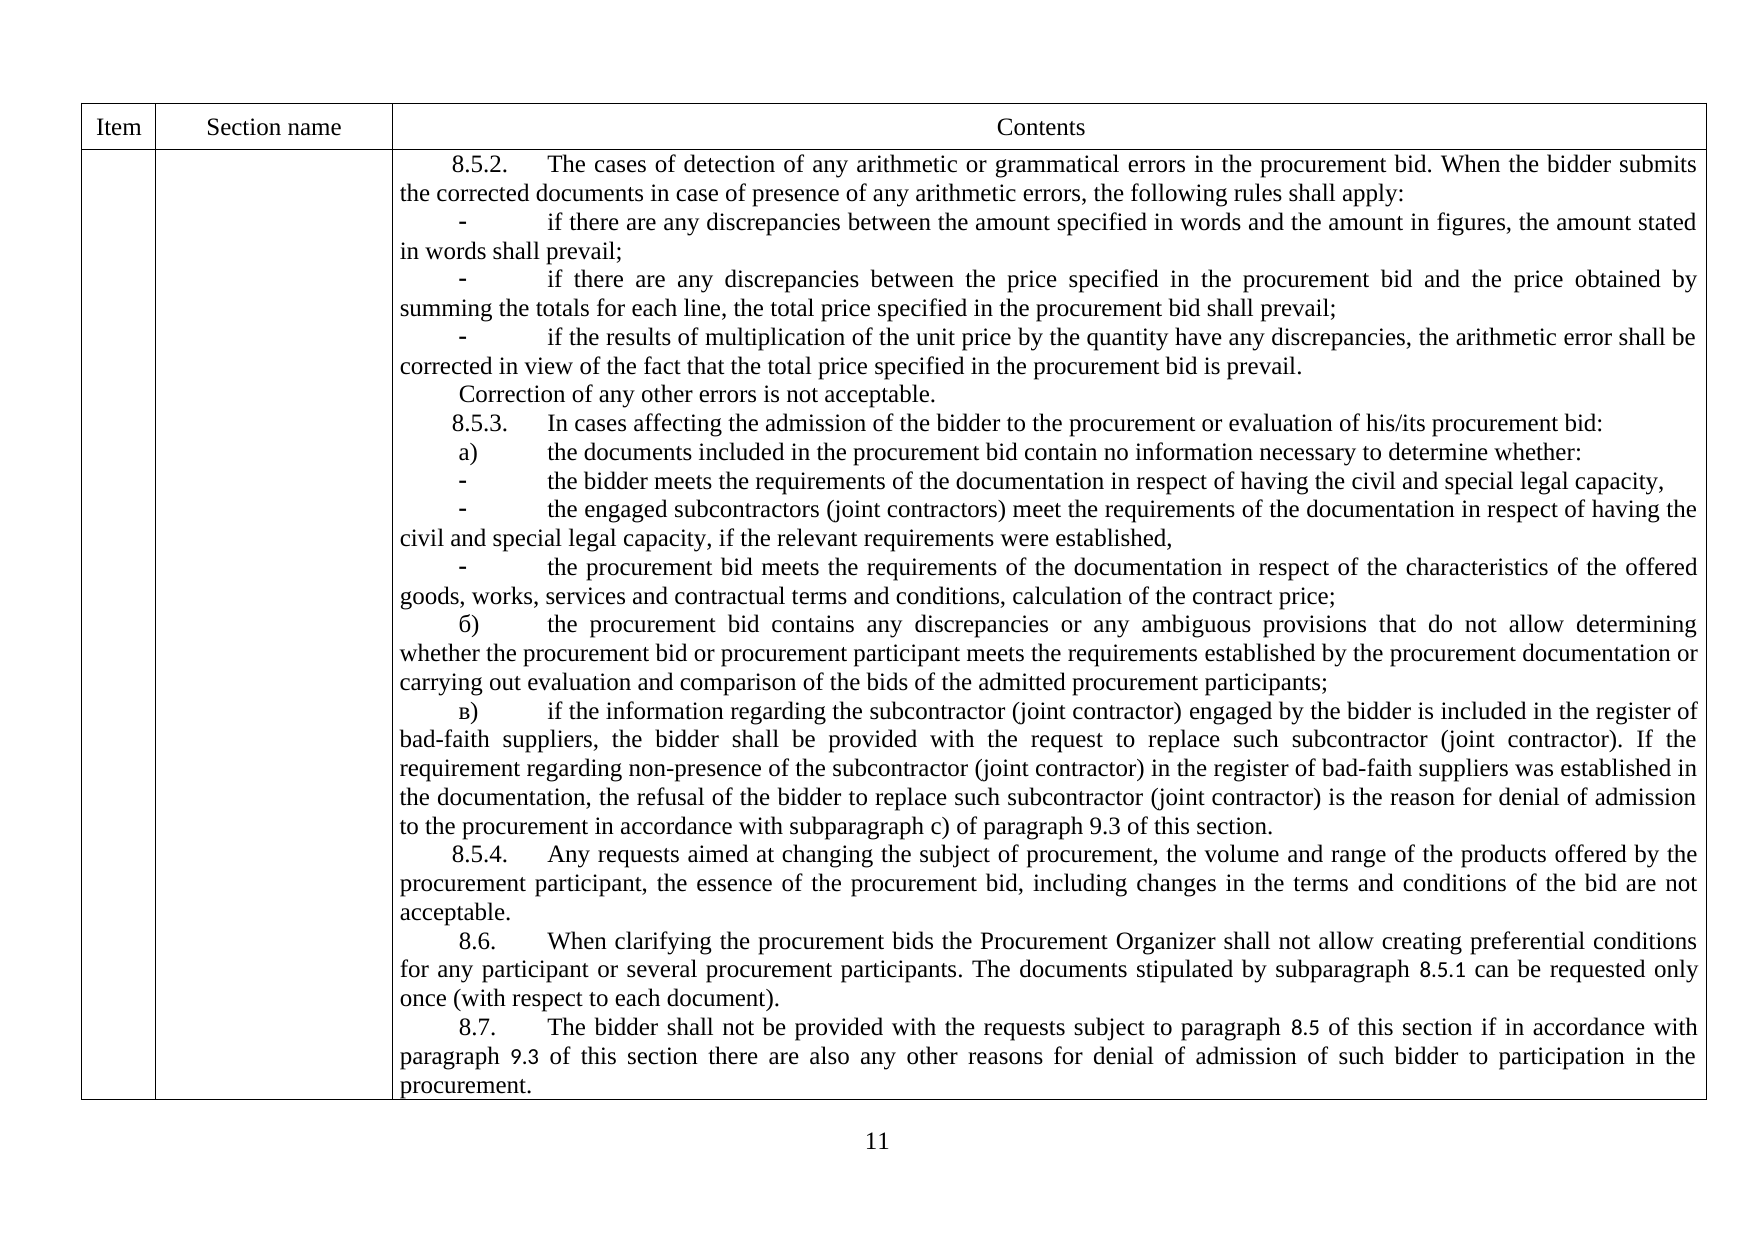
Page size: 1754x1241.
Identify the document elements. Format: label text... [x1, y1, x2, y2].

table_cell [156, 150, 392, 1099]
table_cell [82, 150, 155, 1099]
table_header Item [82, 104, 155, 148]
table_header Section name [156, 104, 392, 148]
table_header Contents [393, 104, 1706, 148]
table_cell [393, 150, 1706, 1099]
